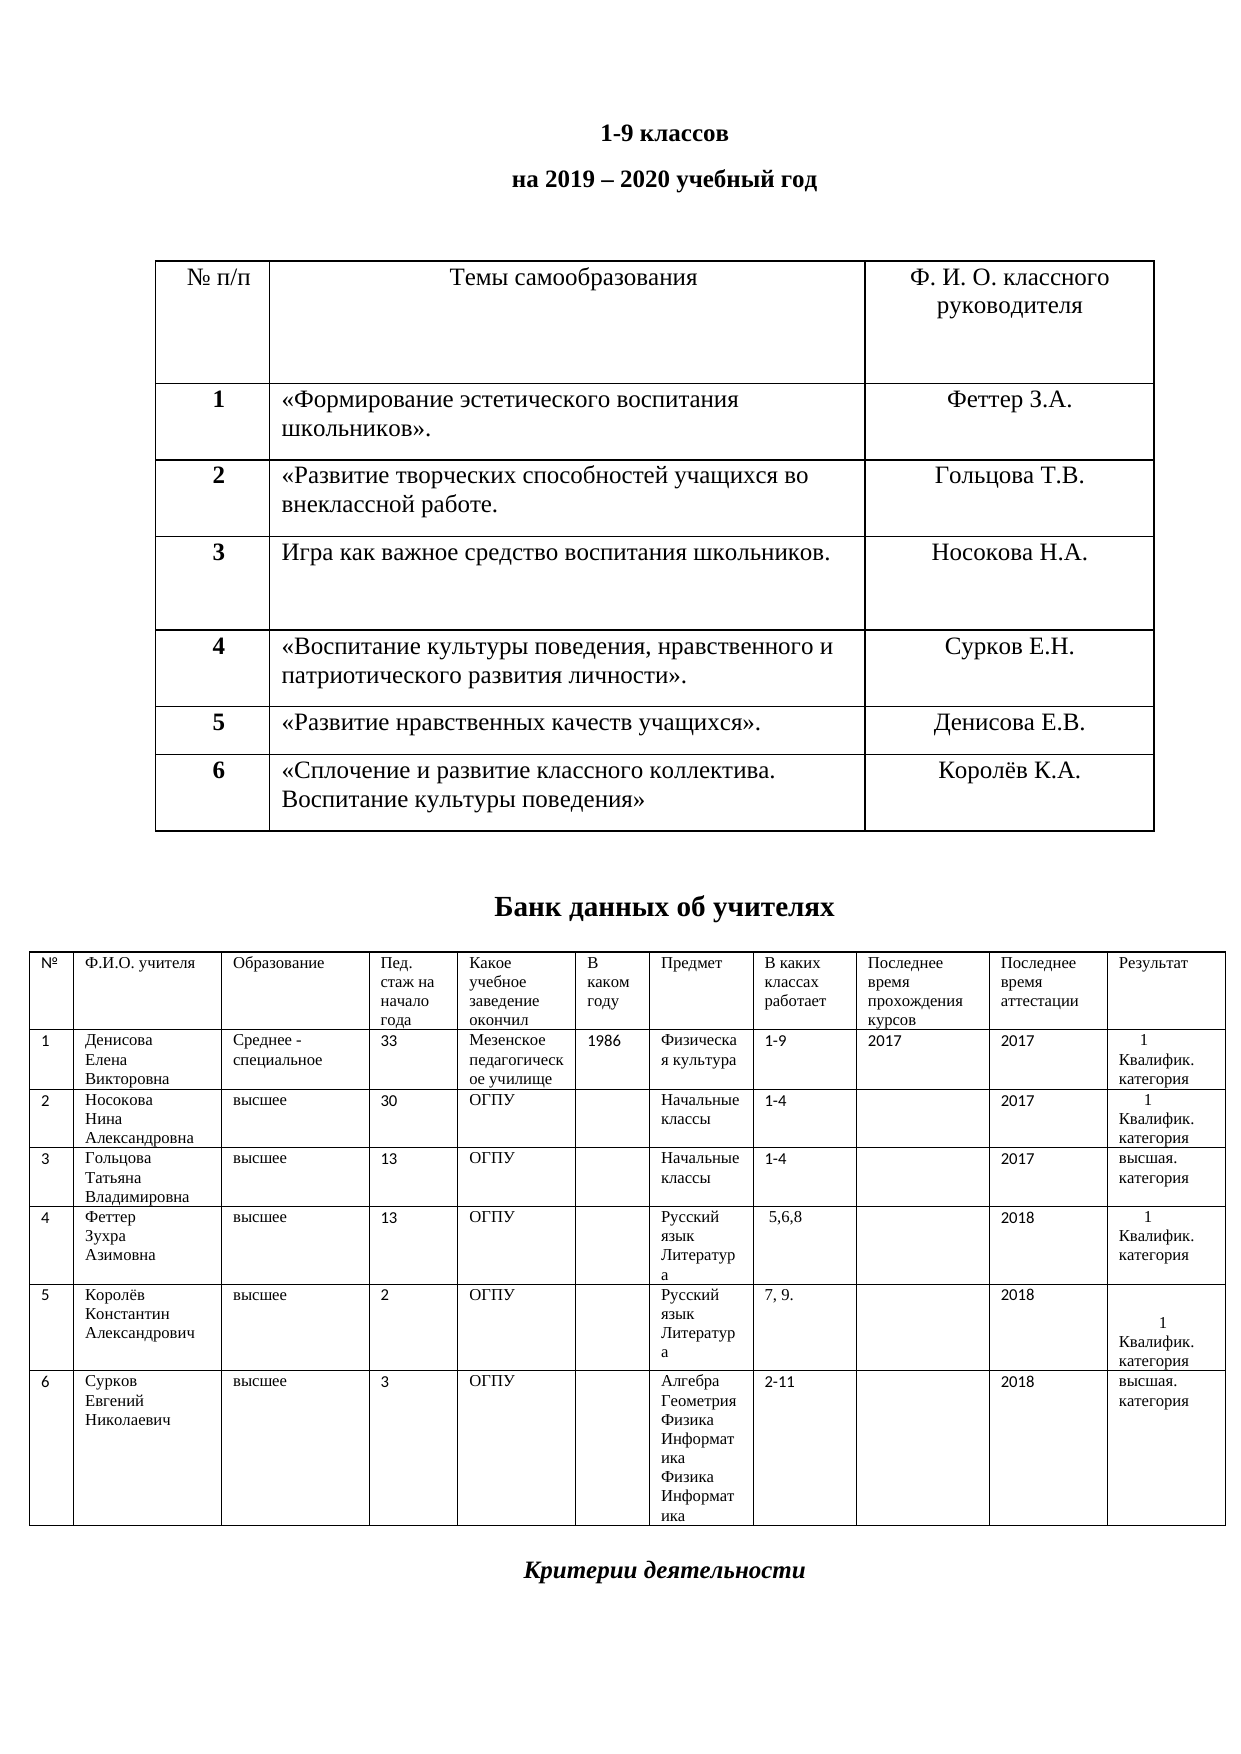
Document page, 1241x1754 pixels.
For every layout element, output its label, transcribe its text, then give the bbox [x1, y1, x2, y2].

table_header В каком году [576, 953, 649, 1029]
text 1-9 классов [177, 118, 1152, 147]
table_cell Гольцова Татьяна Владимировна [74, 1148, 221, 1206]
table_header № [30, 953, 73, 1029]
text Банк данных об учителях [177, 889, 1152, 923]
table_cell 2017 [990, 1090, 1107, 1147]
table_header Последнее время аттестации [990, 953, 1107, 1029]
table_cell ОГПУ [458, 1090, 575, 1147]
table_cell 6 [30, 1371, 73, 1524]
table_cell [857, 1090, 989, 1147]
table_cell 2 [156, 461, 269, 536]
table_cell Сурков Евгений Николаевич [74, 1371, 221, 1524]
table_cell 2017 [990, 1030, 1107, 1089]
table_cell Носокова Нина Александровна [74, 1090, 221, 1147]
table_cell высшее [222, 1090, 369, 1147]
table_cell 1 Квалифик. категория [1108, 1285, 1225, 1370]
table_cell ОГПУ [458, 1207, 575, 1283]
table_cell высшая. категория [1108, 1371, 1225, 1524]
table_cell «Воспитание культуры поведения, нравственного и патриотического развития личности». [270, 631, 864, 706]
table_cell 1 Квалифик. категория [1108, 1207, 1225, 1283]
table_cell Алгебра Геометрия Физика Информатика Физика Информатика [650, 1371, 753, 1524]
table_cell Физическая культура [650, 1030, 753, 1089]
text на 2019 – 2020 учебный год [177, 164, 1152, 193]
table_cell Сурков Е.Н. [866, 631, 1153, 706]
table_cell Игра как важное средство воспитания школьников. [270, 537, 864, 629]
table_header Предмет [650, 953, 753, 1029]
table_header Ф.И.О. учителя [74, 953, 221, 1029]
table_cell высшее [222, 1207, 369, 1283]
table_cell 2017 [990, 1148, 1107, 1206]
table_cell 1 [30, 1030, 73, 1089]
table_cell 3 [30, 1148, 73, 1206]
table_cell «Сплочение и развитие классного коллектива. Воспитание культуры поведения» [270, 755, 864, 830]
table_cell высшее [222, 1285, 369, 1370]
table_cell высшее [222, 1371, 369, 1524]
table_cell Мезенское педагогическое училище [458, 1030, 575, 1089]
table_cell ОГПУ [458, 1371, 575, 1524]
table_cell Королёв К.А. [866, 755, 1153, 830]
table_cell 6 [156, 755, 269, 830]
table_header В каких классах работает [754, 953, 856, 1029]
table_cell 1 Квалифик. категория [1108, 1090, 1225, 1147]
table_cell Носокова Н.А. [866, 537, 1153, 629]
table_cell 1 [156, 384, 269, 459]
table_cell 2018 [990, 1371, 1107, 1524]
table_cell «Развитие творческих способностей учащихся во внеклассной работе. [270, 461, 864, 536]
table_cell 5 [30, 1285, 73, 1370]
table_cell 2018 [990, 1207, 1107, 1283]
table_cell [576, 1207, 649, 1283]
table_cell [857, 1285, 989, 1370]
table_cell 2018 [990, 1285, 1107, 1370]
table_cell высшее [222, 1148, 369, 1206]
table_cell 13 [370, 1207, 457, 1283]
table_cell Начальные классы [650, 1148, 753, 1206]
table_cell 2017 [857, 1030, 989, 1089]
table_cell Феттер Зухра Азимовна [74, 1207, 221, 1283]
table_cell «Развитие нравственных качеств учащихся». [270, 707, 864, 753]
table_cell 1986 [576, 1030, 649, 1089]
table_cell 3 [370, 1371, 457, 1524]
table_cell ОГПУ [458, 1285, 575, 1370]
table_cell Русский язык Литература [650, 1207, 753, 1283]
table_cell Гольцова Т.В. [866, 461, 1153, 536]
table_cell ОГПУ [458, 1148, 575, 1206]
text Критерии деятельности [177, 1555, 1152, 1583]
table_cell 7, 9. [754, 1285, 856, 1370]
table_cell 4 [156, 631, 269, 706]
table_cell 1-9 [754, 1030, 856, 1089]
table_cell 5,6,8 [754, 1207, 856, 1283]
table_cell 2 [30, 1090, 73, 1147]
table_cell 5 [156, 707, 269, 753]
table_cell Начальные классы [650, 1090, 753, 1147]
table_cell Феттер З.А. [866, 384, 1153, 459]
table_cell 1 Квалифик. категория [1108, 1030, 1225, 1089]
table_cell 2-11 [754, 1371, 856, 1524]
table_header Результат [1108, 953, 1225, 1029]
table_cell Русский язык Литература [650, 1285, 753, 1370]
table_cell [857, 1371, 989, 1524]
table_cell 1-4 [754, 1148, 856, 1206]
table_cell 30 [370, 1090, 457, 1147]
table_cell 1-4 [754, 1090, 856, 1147]
table_cell Денисова Елена Викторовна [74, 1030, 221, 1089]
table_cell [857, 1207, 989, 1283]
table_cell Денисова Е.В. [866, 707, 1153, 753]
table_header Пед. стаж на начало года [370, 953, 457, 1029]
table_header № п/п [156, 262, 269, 383]
table_cell [576, 1148, 649, 1206]
table_cell [576, 1285, 649, 1370]
table_header Какое учебное заведение окончил [458, 953, 575, 1029]
table_header Ф. И. О. классного руководителя [866, 262, 1153, 383]
table_header Темы самообразования [270, 262, 864, 383]
table_cell 33 [370, 1030, 457, 1089]
table_header Образование [222, 953, 369, 1029]
table_cell высшая. категория [1108, 1148, 1225, 1206]
table_cell 2 [370, 1285, 457, 1370]
table_cell «Формирование эстетического воспитания школьников». [270, 384, 864, 459]
table_cell [576, 1090, 649, 1147]
table_header Последнее время прохождения курсов [857, 953, 989, 1029]
table_cell 3 [156, 537, 269, 629]
table_cell [857, 1148, 989, 1206]
table_cell Королёв Константин Александрович [74, 1285, 221, 1370]
table_cell 13 [370, 1148, 457, 1206]
table_cell [576, 1371, 649, 1524]
table_cell 4 [30, 1207, 73, 1283]
table_cell Среднее - специальное [222, 1030, 369, 1089]
